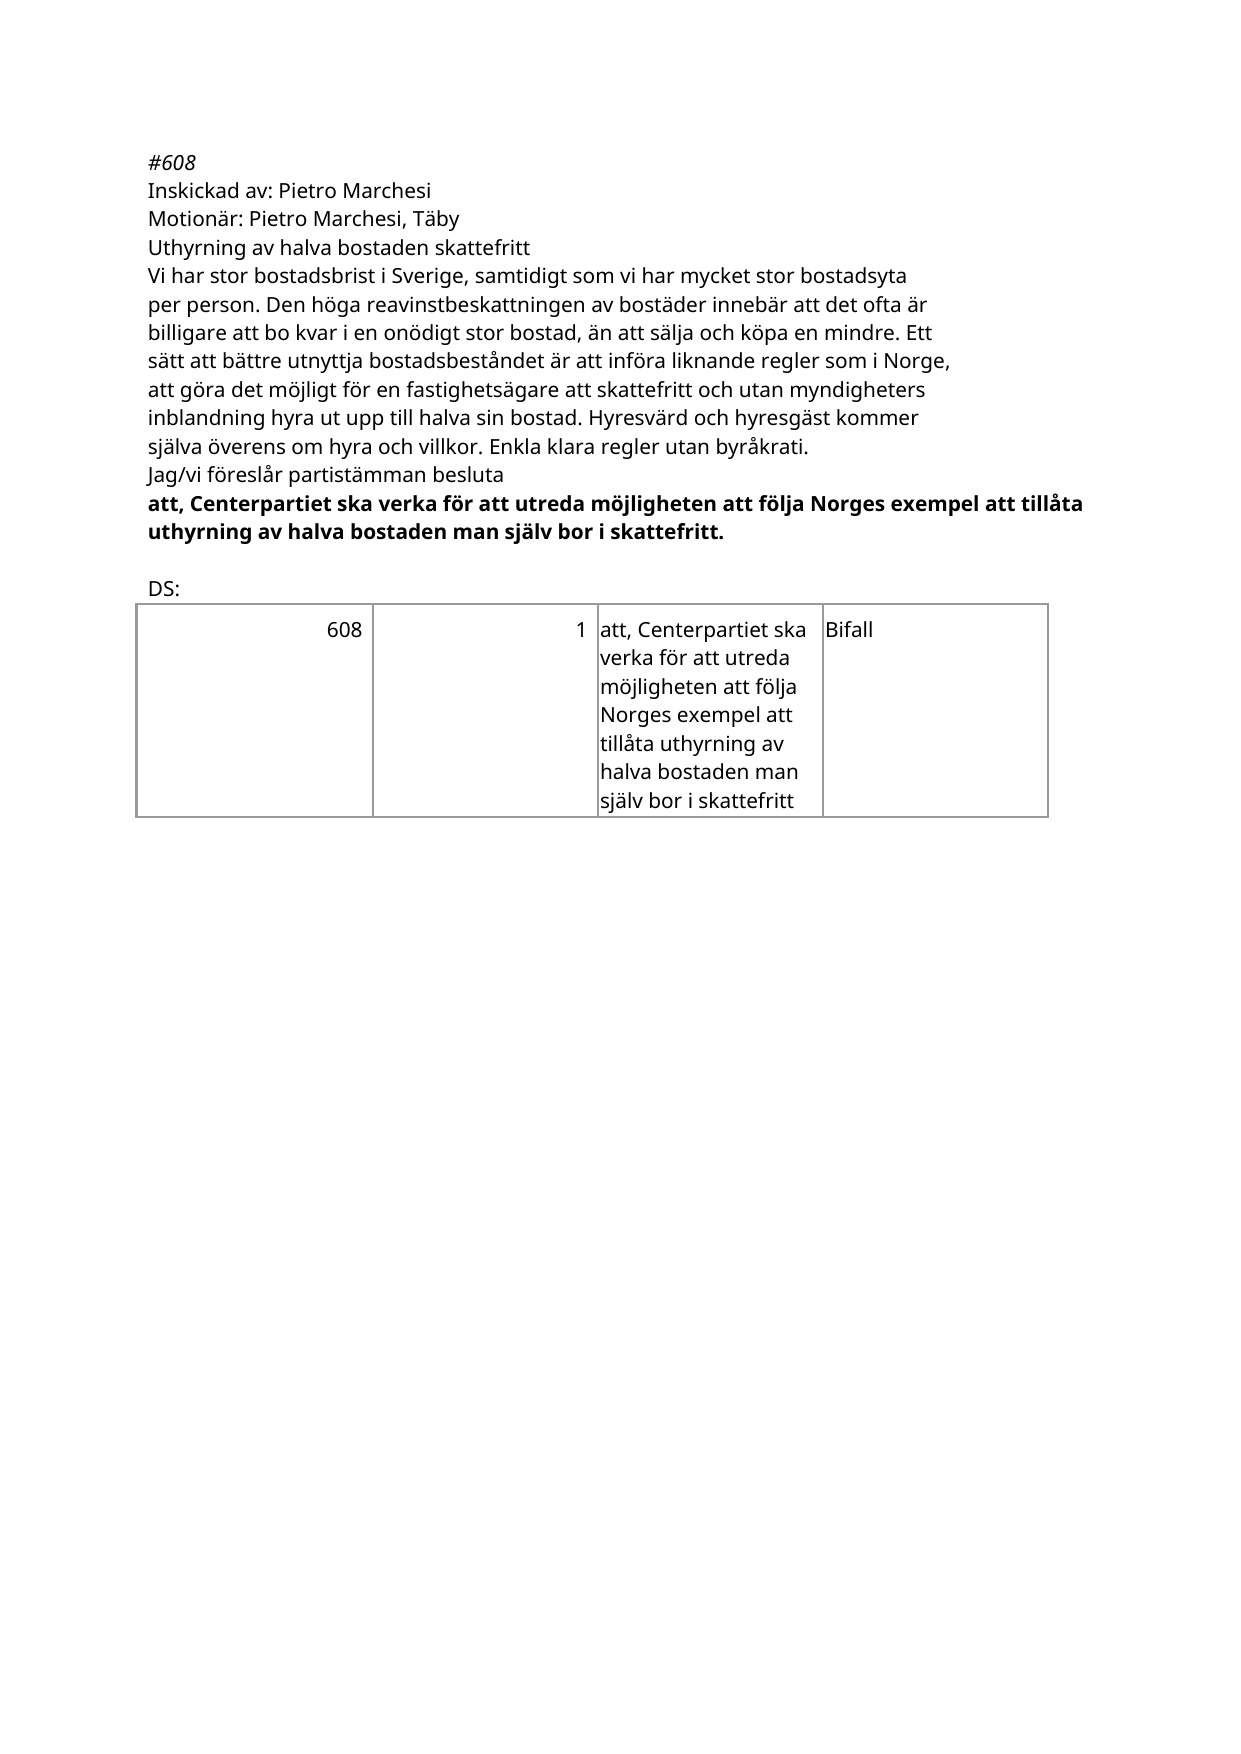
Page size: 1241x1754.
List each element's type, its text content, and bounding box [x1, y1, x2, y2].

table_header att, Centerpartiet ska verka för att utreda möjligheten att följa Norges exempel att tillåta uthyrning av halva bostaden man själv bor i skattefritt [599, 605, 822, 816]
table_header 608 [138, 605, 372, 816]
text Jag/vi föreslår partistämman besluta [148, 460, 1093, 489]
table_header Bifall [824, 605, 1047, 816]
text Vi har stor bostadsbrist i Sverige, samtidigt som vi har mycket stor bostadsyta [148, 261, 1093, 290]
text #608 [148, 148, 1093, 176]
text själva överens om hyra och villkor. Enkla klara regler utan byråkrati. [148, 432, 1093, 460]
text billigare att bo kvar i en onödigt stor bostad, än att sälja och köpa en mindre. Ett [148, 318, 1093, 347]
text Motionär: Pietro Marchesi, Täby [148, 204, 1093, 233]
text sätt att bättre utnyttja bostadsbeståndet är att införa liknande regler som i Norge, [148, 347, 1093, 375]
text Inskickad av: Pietro Marchesi [148, 176, 1093, 204]
text att, Centerpartiet ska verka för att utreda möjligheten att följa Norges exempel att tillåta uthyrning av halva bostaden man själv bor i skattefritt. [148, 489, 1093, 546]
text Uthyrning av halva bostaden skattefritt [148, 233, 1093, 261]
table_header 1 [374, 605, 597, 816]
text inblandning hyra ut upp till halva sin bostad. Hyresvärd och hyresgäst kommer [148, 403, 1093, 432]
text att göra det möjligt för en fastighetsägare att skattefritt och utan myndigheters [148, 375, 1093, 403]
text DS: [148, 574, 1093, 603]
text per person. Den höga reavinstbeskattningen av bostäder innebär att det ofta är [148, 290, 1093, 318]
